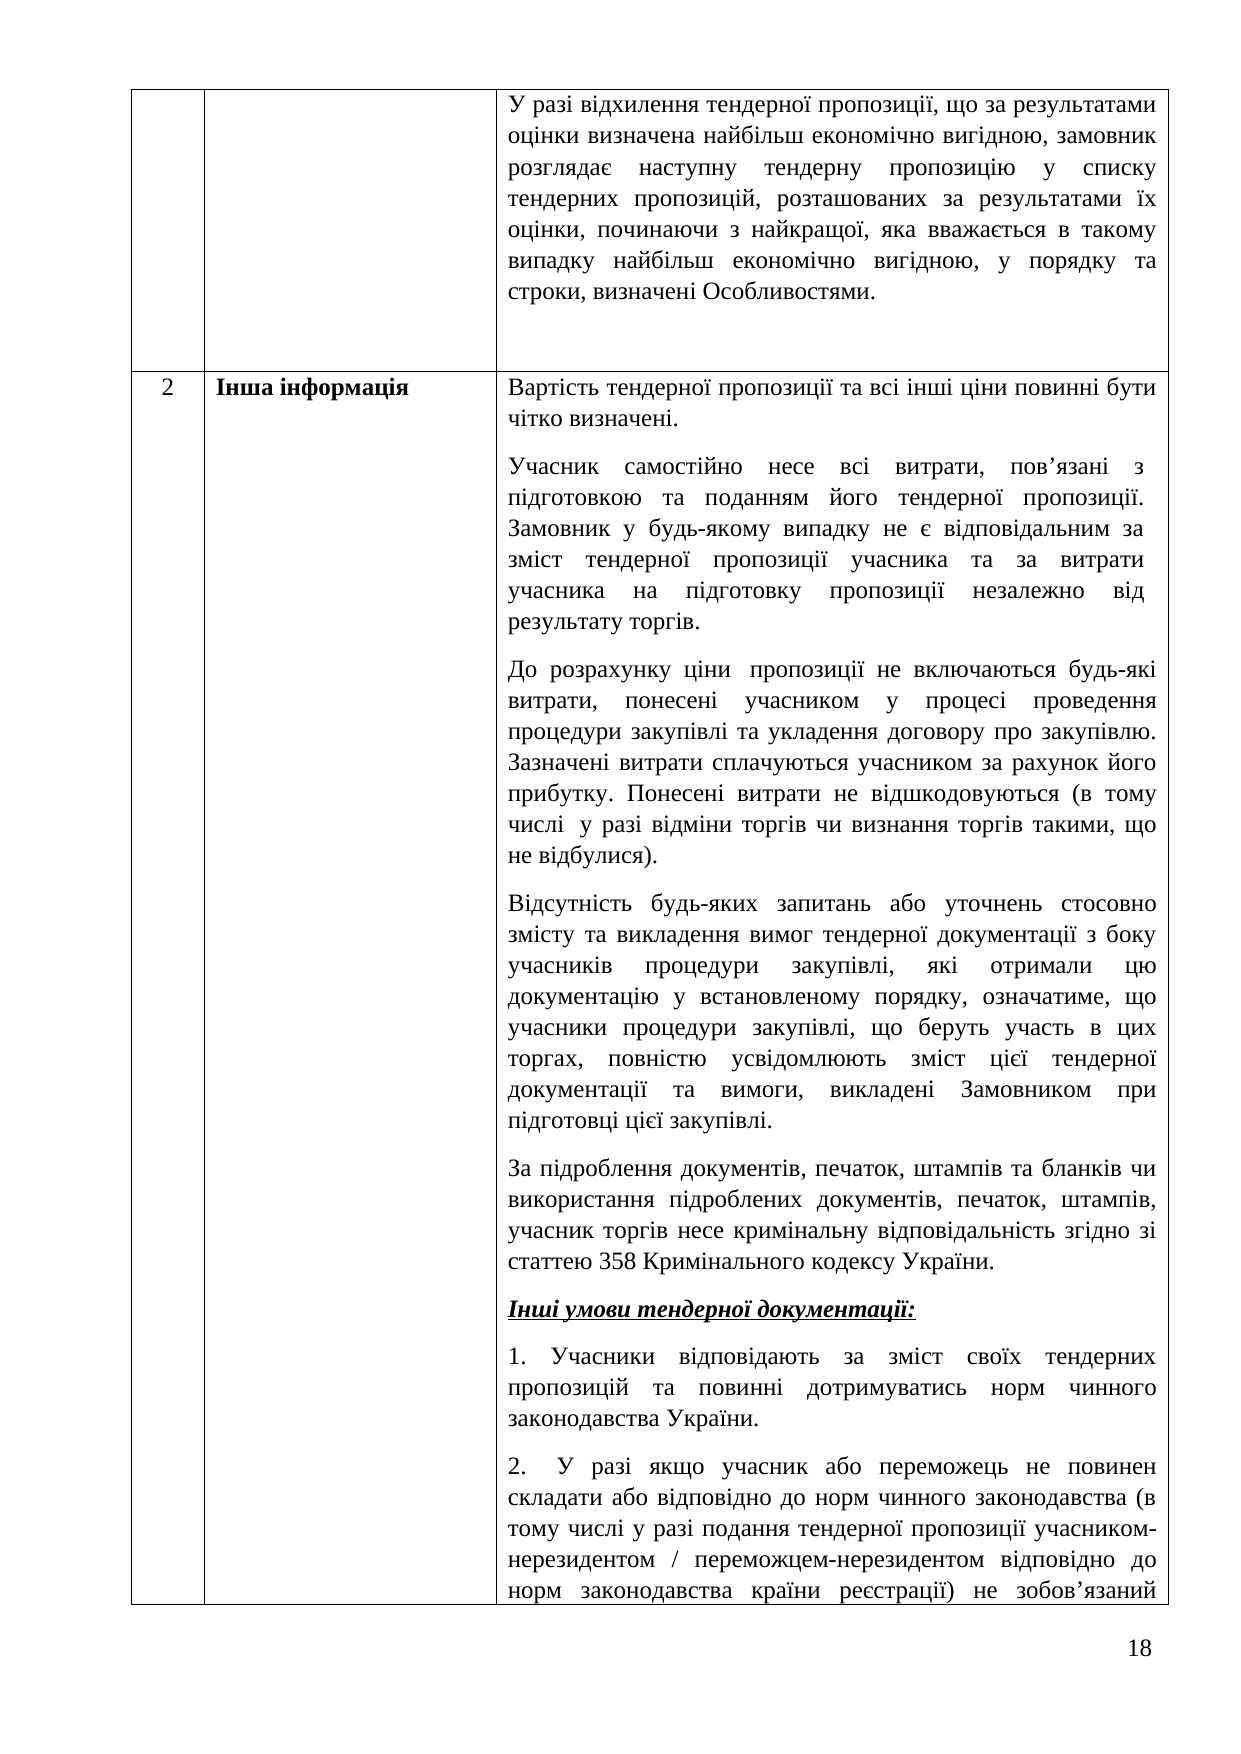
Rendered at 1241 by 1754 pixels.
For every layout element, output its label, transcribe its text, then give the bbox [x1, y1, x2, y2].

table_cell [497, 372, 1168, 1604]
table_cell 2 [132, 372, 204, 1604]
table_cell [205, 90, 496, 371]
table_cell Інша інформація [205, 372, 496, 1604]
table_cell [497, 90, 1168, 371]
table_cell 1 [132, 90, 204, 371]
